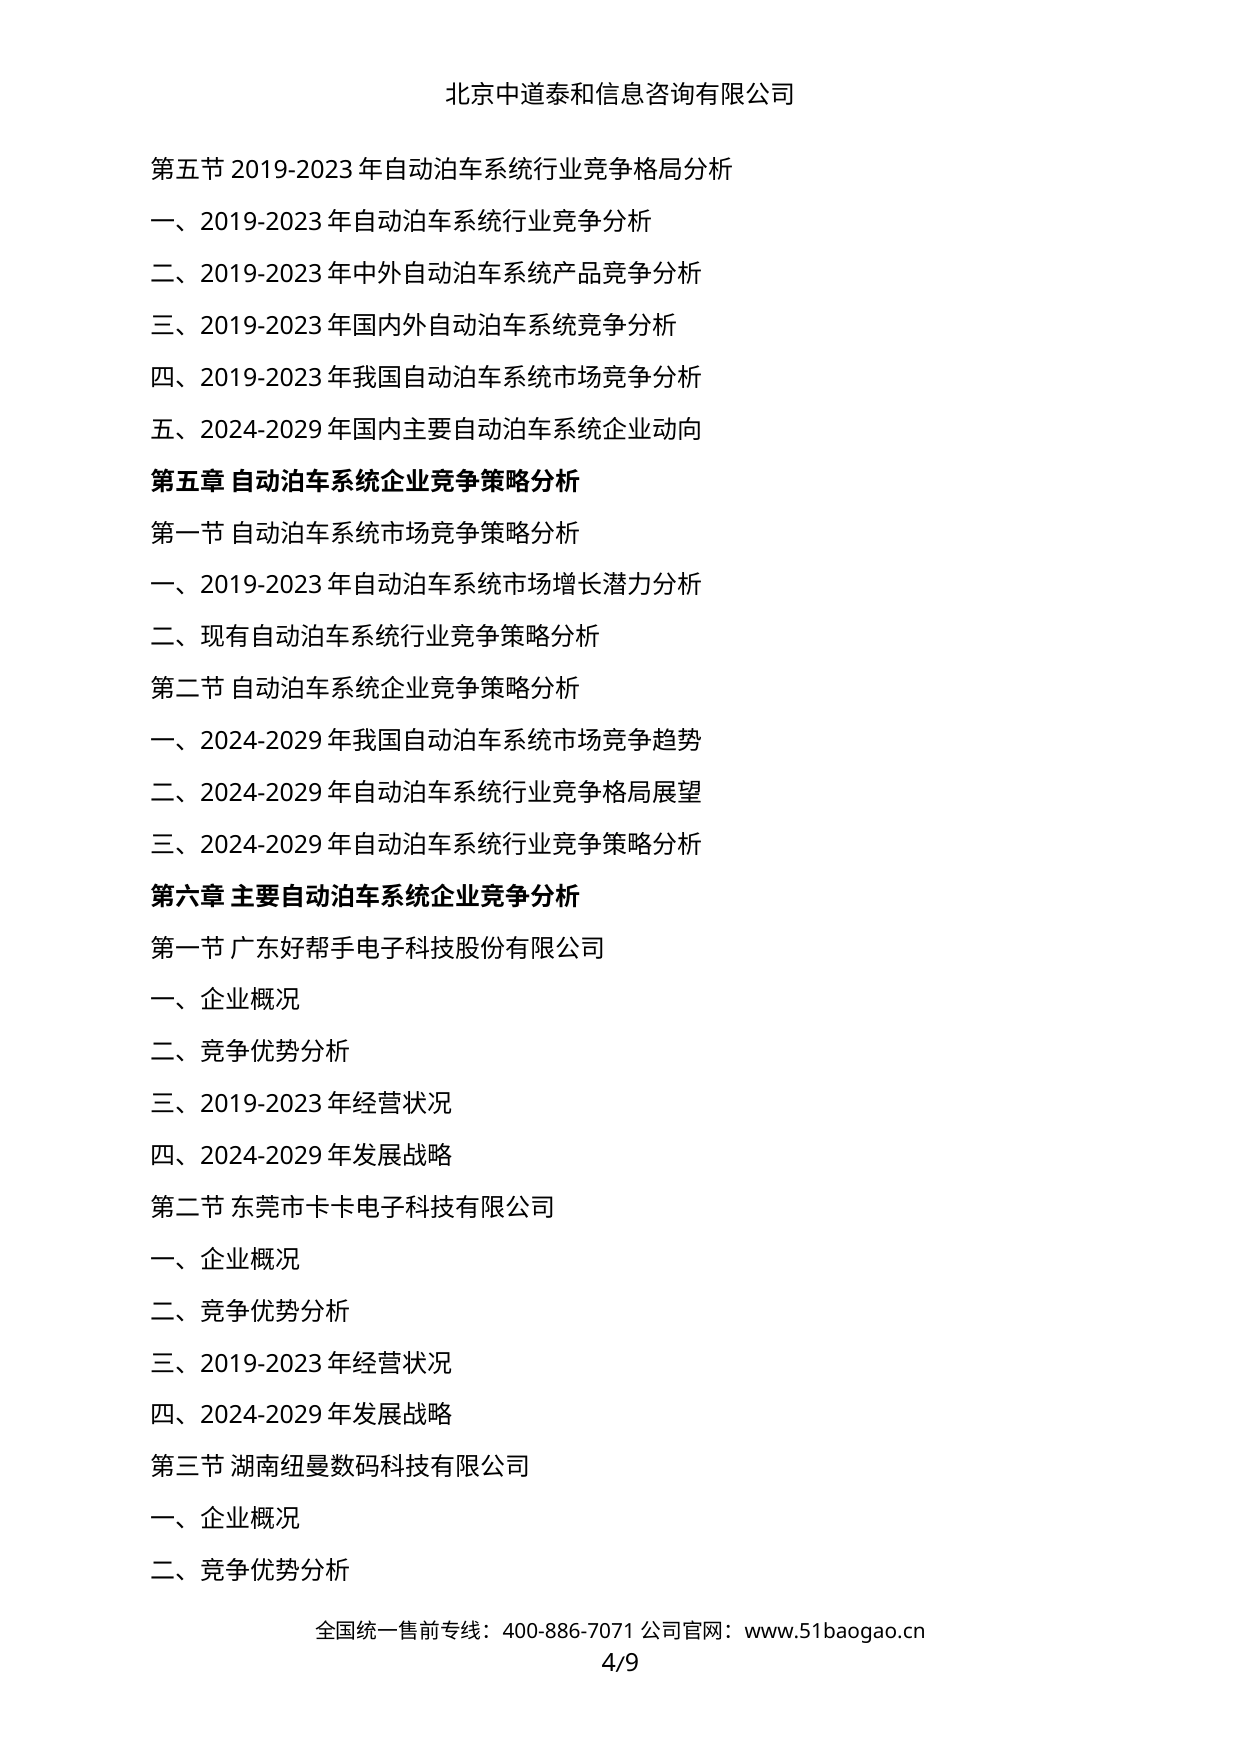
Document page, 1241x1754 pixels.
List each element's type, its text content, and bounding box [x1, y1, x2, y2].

text 四、2019-2023年我国自动泊车系统市场竞争分析 [150, 357, 1090, 394]
text 五、2024-2029年国内主要自动泊车系统企业动向 [150, 409, 1090, 446]
text 第五章 自动泊车系统企业竞争策略分析 [150, 461, 1090, 497]
text 三、2019-2023年经营状况 [150, 1084, 1090, 1120]
text 一、2019-2023年自动泊车系统市场增长潜力分析 [150, 565, 1090, 601]
text 第二节 东莞市卡卡电子科技有限公司 [150, 1187, 1090, 1224]
text 第一节 自动泊车系统市场竞争策略分析 [150, 513, 1090, 549]
text 四、2024-2029年发展战略 [150, 1395, 1090, 1431]
text 二、现有自动泊车系统行业竞争策略分析 [150, 617, 1090, 653]
text 一、企业概况 [150, 1499, 1090, 1535]
text 第三节 湖南纽曼数码科技有限公司 [150, 1447, 1090, 1483]
text 一、2019-2023年自动泊车系统行业竞争分析 [150, 202, 1090, 238]
text 一、企业概况 [150, 980, 1090, 1016]
text 四、2024-2029年发展战略 [150, 1136, 1090, 1172]
text 一、企业概况 [150, 1239, 1090, 1276]
text 一、2024-2029年我国自动泊车系统市场竞争趋势 [150, 721, 1090, 757]
text 三、2024-2029年自动泊车系统行业竞争策略分析 [150, 824, 1090, 861]
text 二、2024-2029年自动泊车系统行业竞争格局展望 [150, 772, 1090, 809]
text 第二节 自动泊车系统企业竞争策略分析 [150, 669, 1090, 705]
text 二、竞争优势分析 [150, 1032, 1090, 1068]
text 二、竞争优势分析 [150, 1551, 1090, 1587]
text 三、2019-2023年国内外自动泊车系统竞争分析 [150, 306, 1090, 342]
text 三、2019-2023年经营状况 [150, 1343, 1090, 1379]
text 第五节 2019-2023年自动泊车系统行业竞争格局分析 [150, 150, 1090, 186]
text 第一节 广东好帮手电子科技股份有限公司 [150, 928, 1090, 964]
text 二、2019-2023年中外自动泊车系统产品竞争分析 [150, 254, 1090, 290]
text 二、竞争优势分析 [150, 1291, 1090, 1327]
text 第六章 主要自动泊车系统企业竞争分析 [150, 876, 1090, 912]
